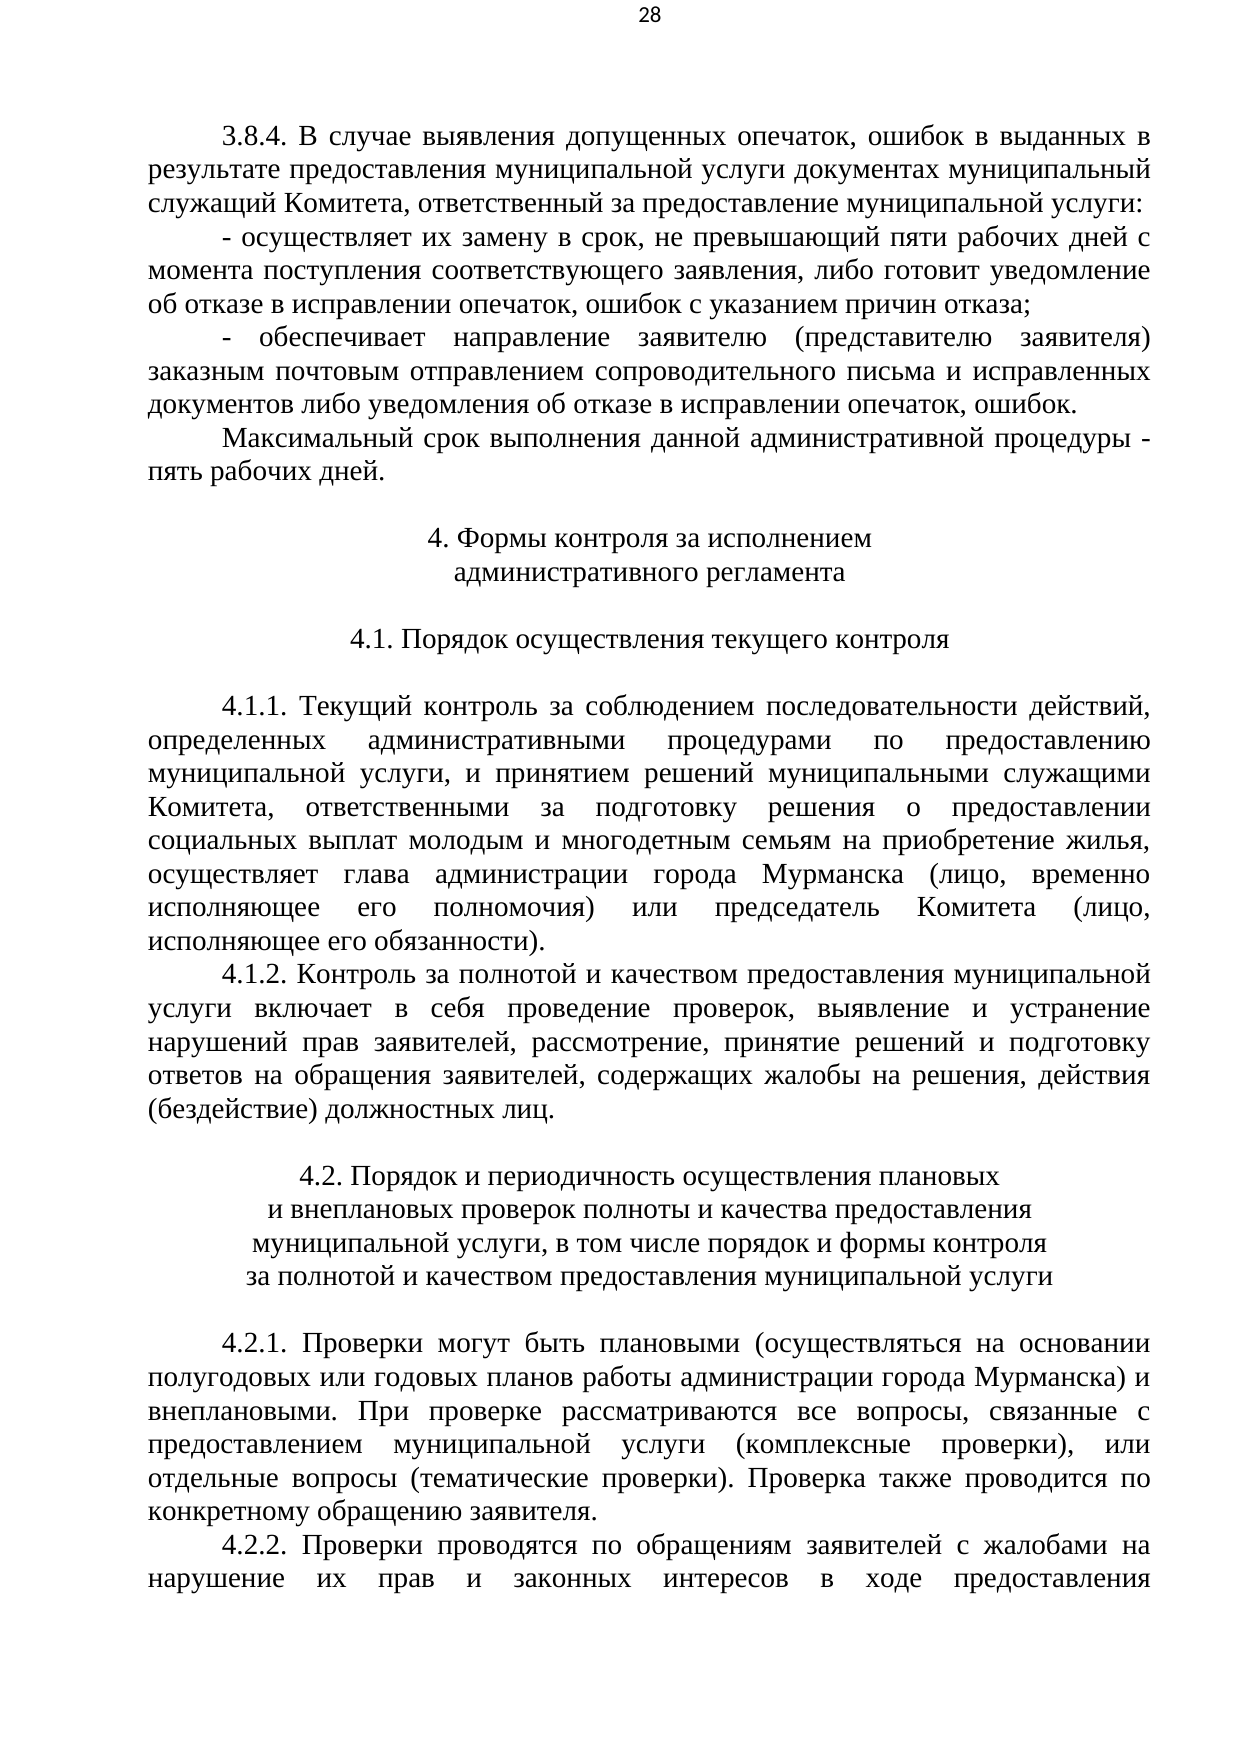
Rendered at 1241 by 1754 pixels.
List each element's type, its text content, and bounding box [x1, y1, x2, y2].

text административного регламента [148, 554, 1152, 588]
text за полнотой и качеством предоставления муниципальной услуги [148, 1258, 1152, 1292]
text - осуществляет их замену в срок, не превышающий пяти рабочих дней с момента поступления соответствующего заявления, либо готовит уведомление об отказе в исправлении опечаток, ошибок с указанием причин отказа; [148, 219, 1152, 319]
text Максимальный срок выполнения данной административной процедуры - пять рабочих дней. [148, 420, 1152, 487]
text и внеплановых проверок полноты и качества предоставления [148, 1191, 1152, 1225]
text - обеспечивает направление заявителю (представителю заявителя) заказным почтовым отправлением сопроводительного письма и исправленных документов либо уведомления об отказе в исправлении опечаток, ошибок. [148, 319, 1152, 420]
text 4. Формы контроля за исполнением [148, 521, 1152, 554]
text 3.8.4. В случае выявления допущенных опечаток, ошибок в выданных в результате предоставления муниципальной услуги документах муниципальный служащий Комитета, ответственный за предоставление муниципальной услуги: [148, 118, 1152, 219]
text 4.2.1. Проверки могут быть плановыми (осуществляться на основании полугодовых или годовых планов работы администрации города Мурманска) и внеплановыми. При проверке рассматриваются все вопросы, связанные с предоставлением муниципальной услуги (комплексные проверки), или отдельные вопросы (тематические проверки). Проверка также проводится по конкретному обращению заявителя. [148, 1326, 1152, 1527]
text 4.1.2. Контроль за полнотой и качеством предоставления муниципальной услуги включает в себя проведение проверок, выявление и устранение нарушений прав заявителей, рассмотрение, принятие решений и подготовку ответов на обращения заявителей, содержащих жалобы на решения, действия (бездействие) должностных лиц. [148, 957, 1152, 1124]
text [148, 1527, 1152, 1594]
text 4.2. Порядок и периодичность осуществления плановых [148, 1158, 1152, 1191]
text 4.1. Порядок осуществления текущего контроля [148, 621, 1152, 655]
text 4.1.1. Текущий контроль за соблюдением последовательности действий, определенных административными процедурами по предоставлению муниципальной услуги, и принятием решений муниципальными служащими Комитета, ответственными за подготовку решения о предоставлении социальных выплат молодым и многодетным семьям на приобретение жилья, осуществляет глава администрации города Мурманска (лицо, временно исполняющее его полномочия) или председатель Комитета (лицо, исполняющее его обязанности). [148, 688, 1152, 957]
text муниципальной услуги, в том числе порядок и формы контроля [148, 1225, 1152, 1258]
